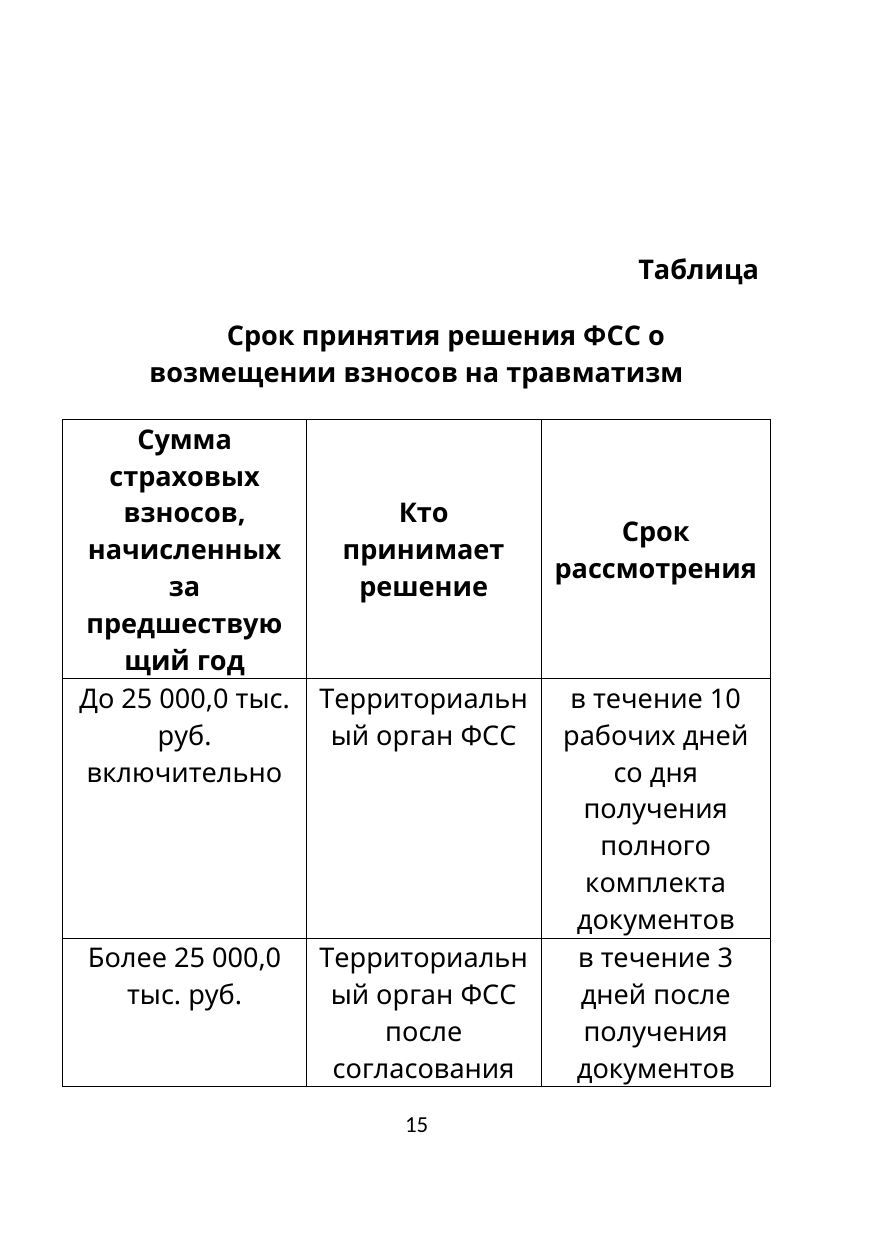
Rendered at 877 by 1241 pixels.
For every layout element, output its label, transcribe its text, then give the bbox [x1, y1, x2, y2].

table_header Сумма страховых взносов, начисленных за предшествующий год [63, 420, 306, 678]
text Таблица [74, 250, 759, 287]
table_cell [307, 939, 541, 1086]
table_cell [63, 939, 306, 1086]
table_header Кто принимает решение [307, 420, 541, 678]
table_cell в течение 10 рабочих дней со дня получения полного комплекта документов [542, 679, 770, 937]
table_cell Территориальный орган ФСС [307, 679, 541, 937]
table_header Срок рассмотрения [542, 420, 770, 678]
table_cell До 25 000,0 тыс. руб. включительно [63, 679, 306, 937]
text Срок принятия решения ФСС о возмещении взносов на травматизм [74, 316, 759, 390]
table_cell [542, 939, 770, 1086]
